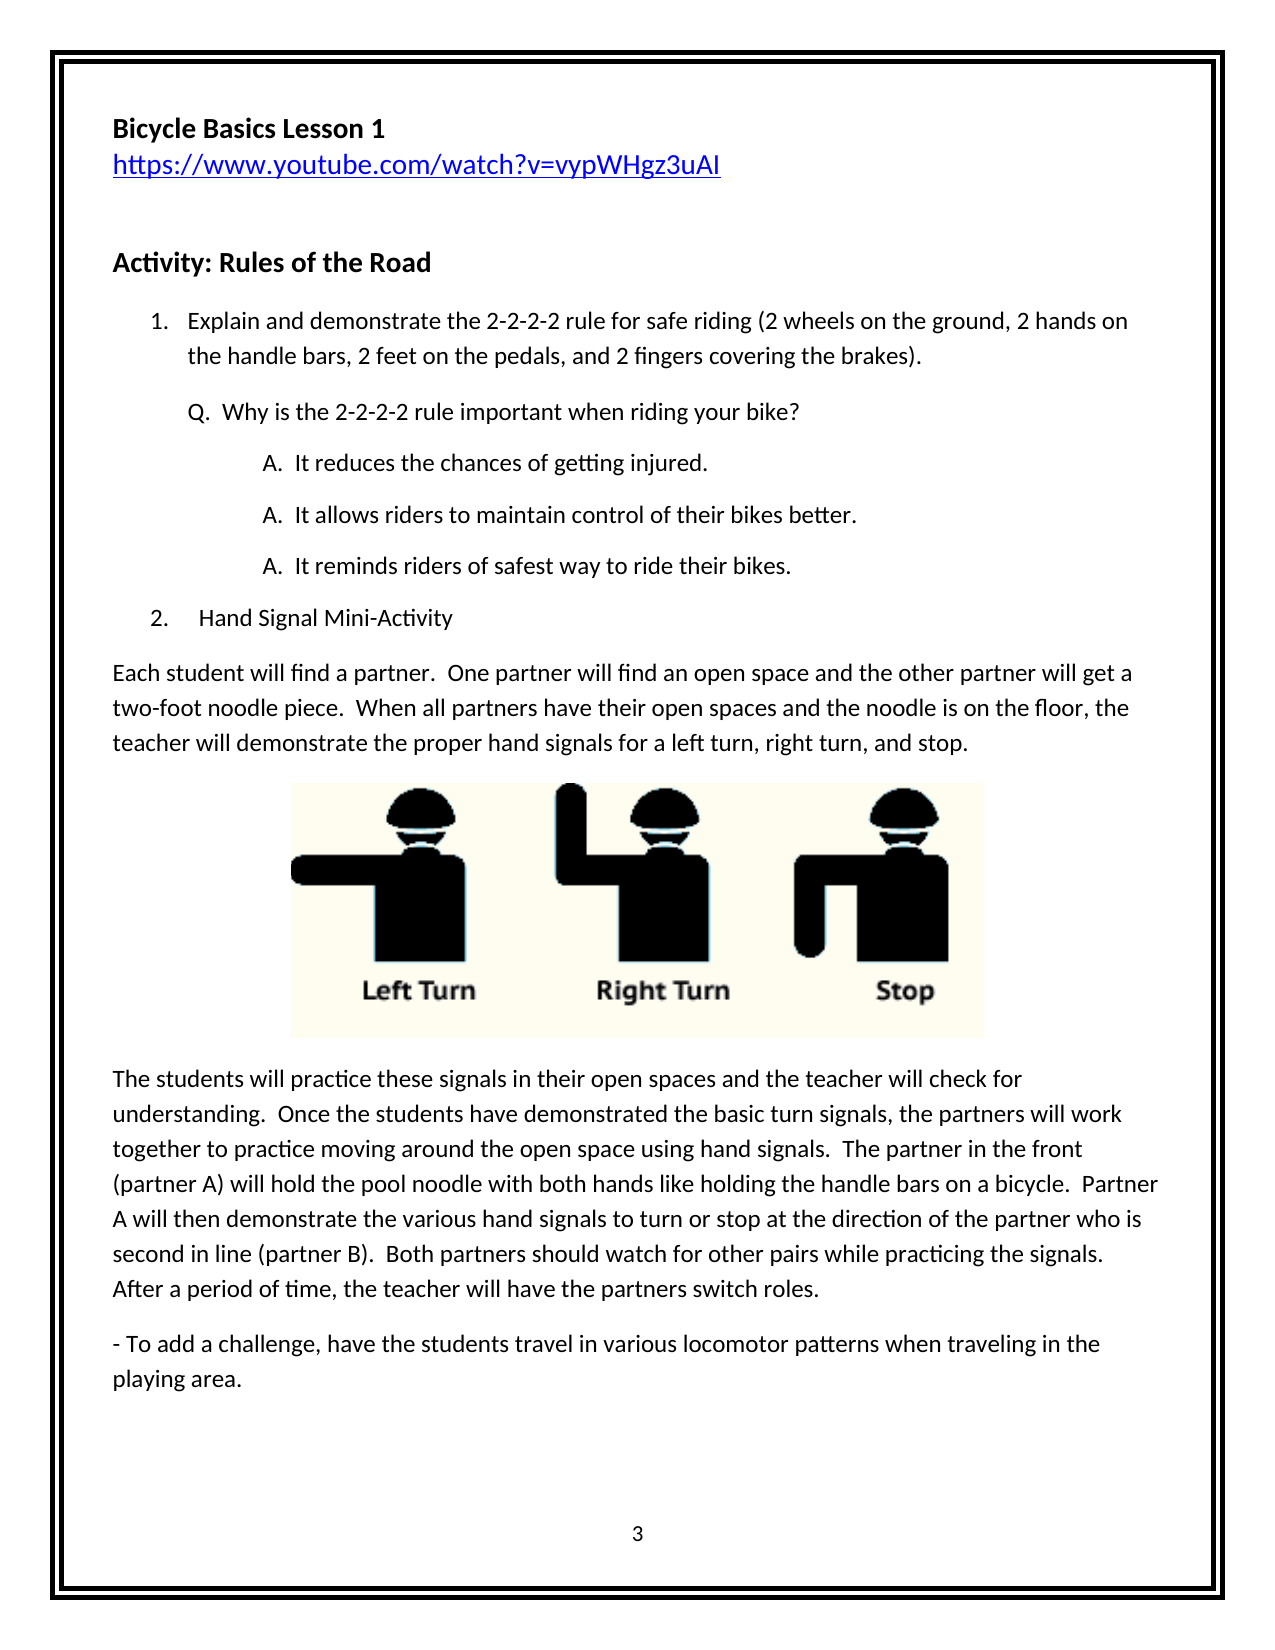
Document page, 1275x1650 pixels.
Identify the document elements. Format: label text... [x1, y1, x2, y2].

text A. It reminds riders of safest way to ride their bikes. [262, 550, 1162, 581]
text Q. Why is the 2-2-2-2 rule important when riding your bike? [187, 396, 1162, 427]
text https://www.youtube.com/watch?v=vypWHgz3uAI [112, 146, 1162, 182]
text Bicycle Basics Lesson 1 [112, 111, 1162, 146]
picture [291, 783, 985, 1038]
text Activity: Rules of the Road [112, 244, 1162, 279]
list Hand Signal Mini-Activity [150, 602, 1162, 632]
text - To add a challenge, have the students travel in various locomotor patterns when traveling in the playing area. [112, 1329, 1162, 1394]
text A. It allows riders to maintain control of their bikes better. [262, 499, 1162, 529]
text The students will practice these signals in their open spaces and the teacher will check for understanding. Once the students have demonstrated the basic turn signals, the partners will work together to practice moving around the open space using hand signals. The partner in the front (partner A) will hold the pool noodle with both hands like holding the handle bars on a bicycle. Partner A will then demonstrate the various hand signals to turn or stop at the direction of the partner who is second in line (partner B). Both partners should watch for other pairs while practicing the signals. After a period of time, the teacher will have the partners switch roles. [112, 1063, 1162, 1303]
text A. It reduces the chances of getting injured. [262, 448, 1162, 478]
list Explain and demonstrate the 2-2-2-2 rule for safe riding (2 wheels on the ground, 2 hands on the handle bars, 2 feet on the pedals, and 2 fingers covering the brakes). [150, 305, 1162, 371]
text Each student will find a partner. One partner will find an open space and the other partner will get a two-foot noodle piece. When all partners have their open spaces and the noodle is on the floor, the teacher will demonstrate the proper hand signals for a left turn, right turn, and stop. [112, 657, 1162, 758]
